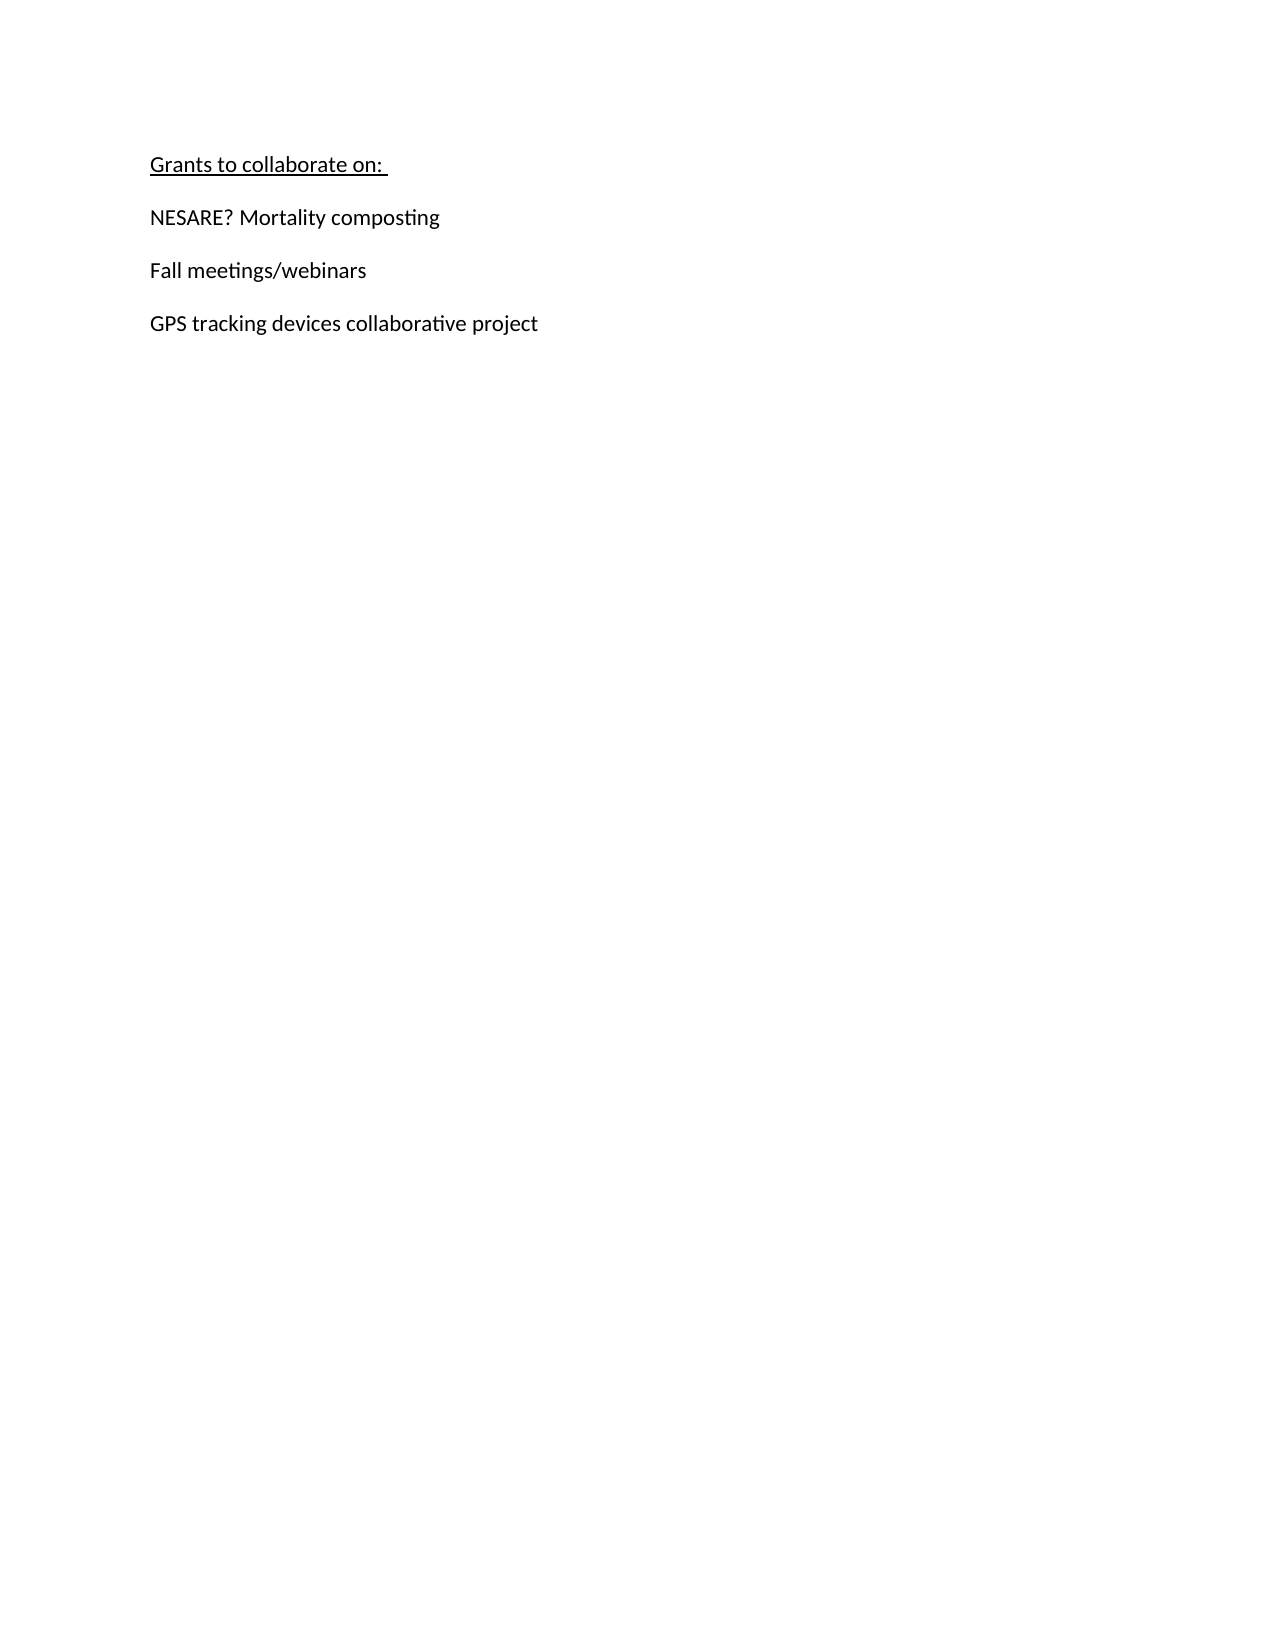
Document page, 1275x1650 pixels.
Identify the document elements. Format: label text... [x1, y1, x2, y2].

text Fall meetings/webinars [150, 256, 1125, 284]
text GPS tracking devices collaborative project [150, 309, 1125, 337]
text Grants to collaborate on: [150, 150, 1125, 178]
text NESARE? Mortality composting [150, 203, 1125, 231]
